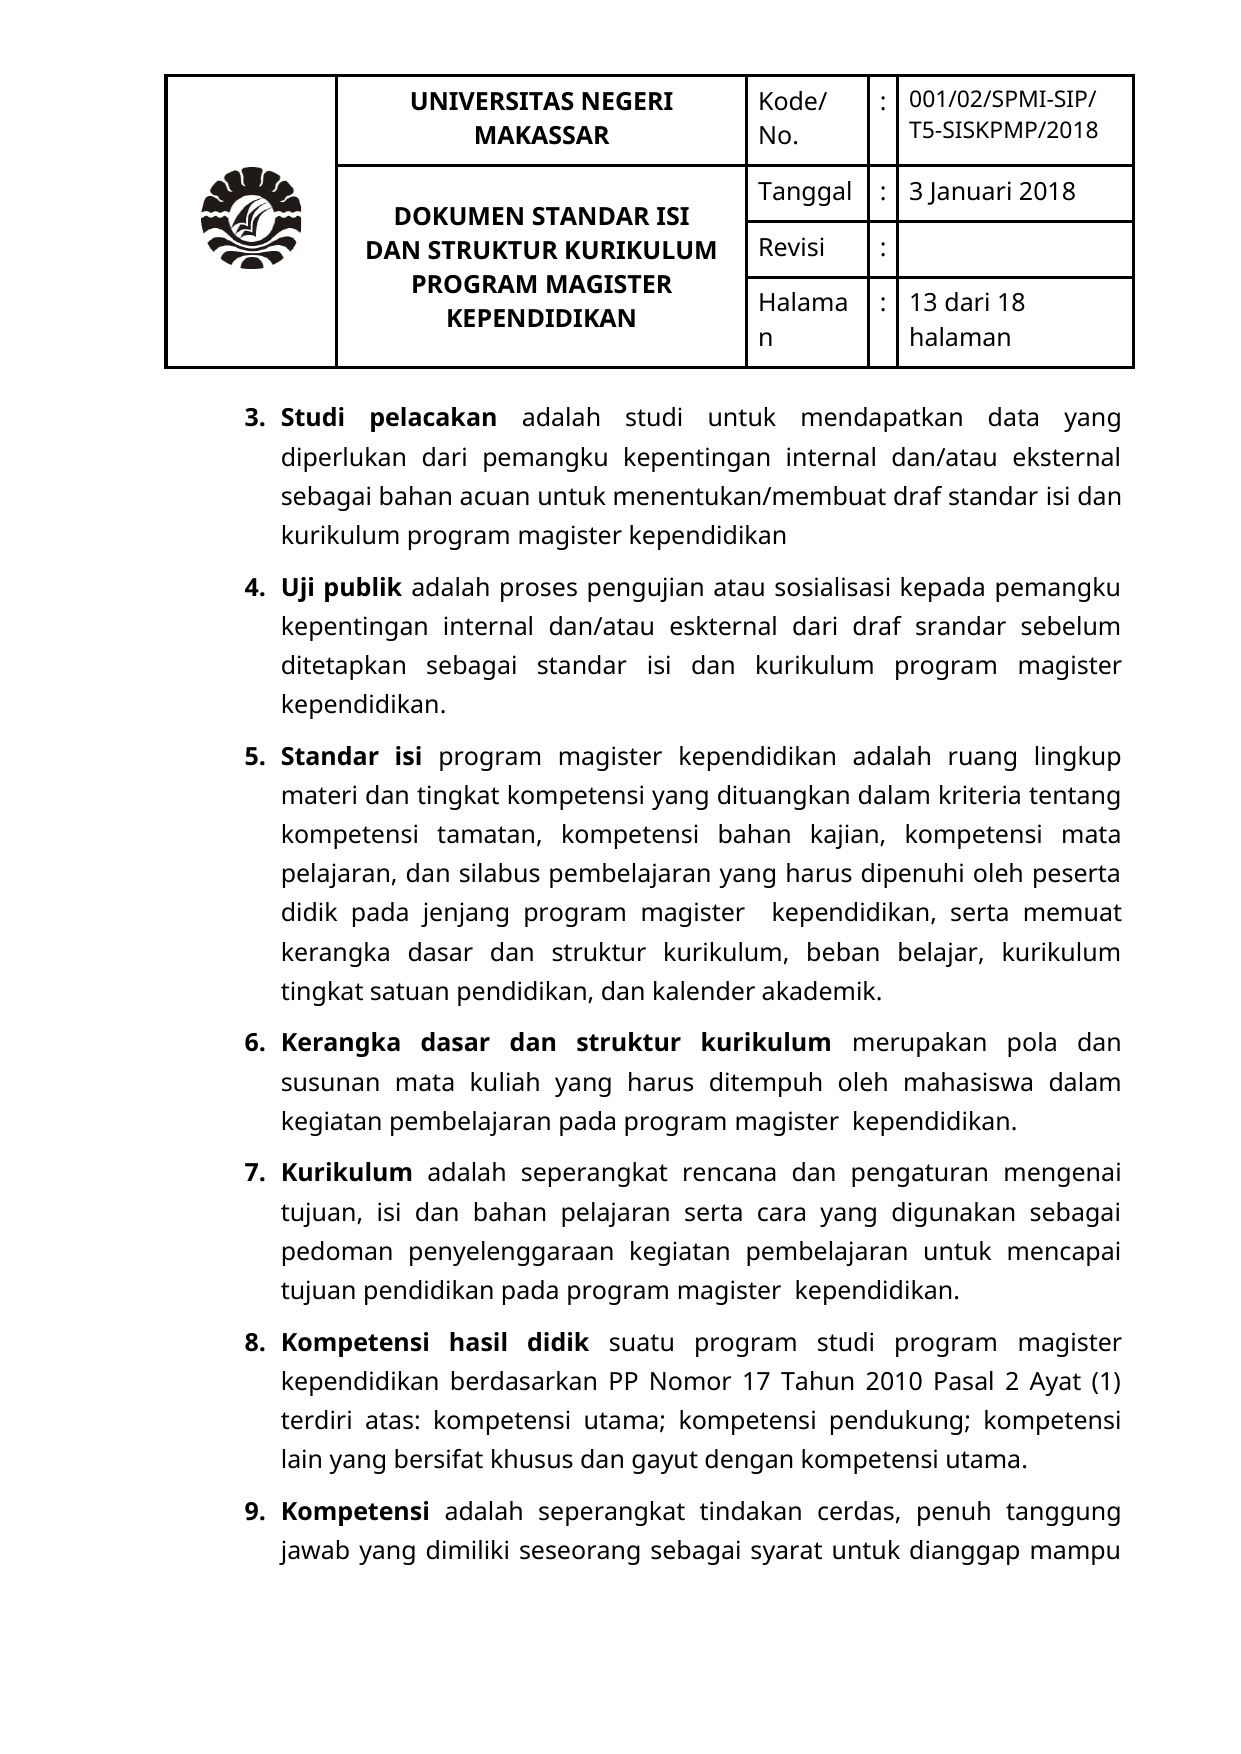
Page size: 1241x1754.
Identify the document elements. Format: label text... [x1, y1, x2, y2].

list Uji publik adalah proses pengujian atau sosialisasi kepada pemangku kepentingan internal dan/atau eskternal dari draf srandar sebelum ditetapkan sebagai standar isi dan kurikulum program magister kependidikan. [266, 569, 1122, 721]
list Studi pelacakan adalah studi untuk mendapatkan data yang diperlukan dari pemangku kepentingan internal dan/atau eksternal sebagai bahan acuan untuk menentukan/membuat draf standar isi dan kurikulum program magister kependidikan [266, 400, 1122, 552]
list Kompetensi hasil didik suatu program studi program magister kependidikan berdasarkan PP Nomor 17 Tahun 2010 Pasal 2 Ayat (1) terdiri atas: kompetensi utama; kompetensi pendukung; kompetensi lain yang bersifat khusus dan gayut dengan kompetensi utama. [266, 1324, 1122, 1476]
picture [201, 167, 302, 269]
list Kurikulum adalah seperangkat rencana dan pengaturan mengenai tujuan, isi dan bahan pelajaran serta cara yang digunakan sebagai pedoman penyelenggaraan kegiatan pembelajaran untuk mencapai tujuan pendidikan pada program magister kependidikan. [266, 1155, 1122, 1307]
list Kerangka dasar dan struktur kurikulum merupakan pola dan susunan mata kuliah yang harus ditempuh oleh mahasiswa dalam kegiatan pembelajaran pada program magister kependidikan. [266, 1025, 1122, 1137]
list Standar isi program magister kependidikan adalah ruang lingkup materi dan tingkat kompetensi yang dituangkan dalam kriteria tentang kompetensi tamatan, kompetensi bahan kajian, kompetensi mata pelajaran, dan silabus pembelajaran yang harus dipenuhi oleh peserta didik pada jenjang program magister kependidikan, serta memuat kerangka dasar dan struktur kurikulum, beban belajar, kurikulum tingkat satuan pendidikan, dan kalender akademik. [266, 738, 1122, 1007]
